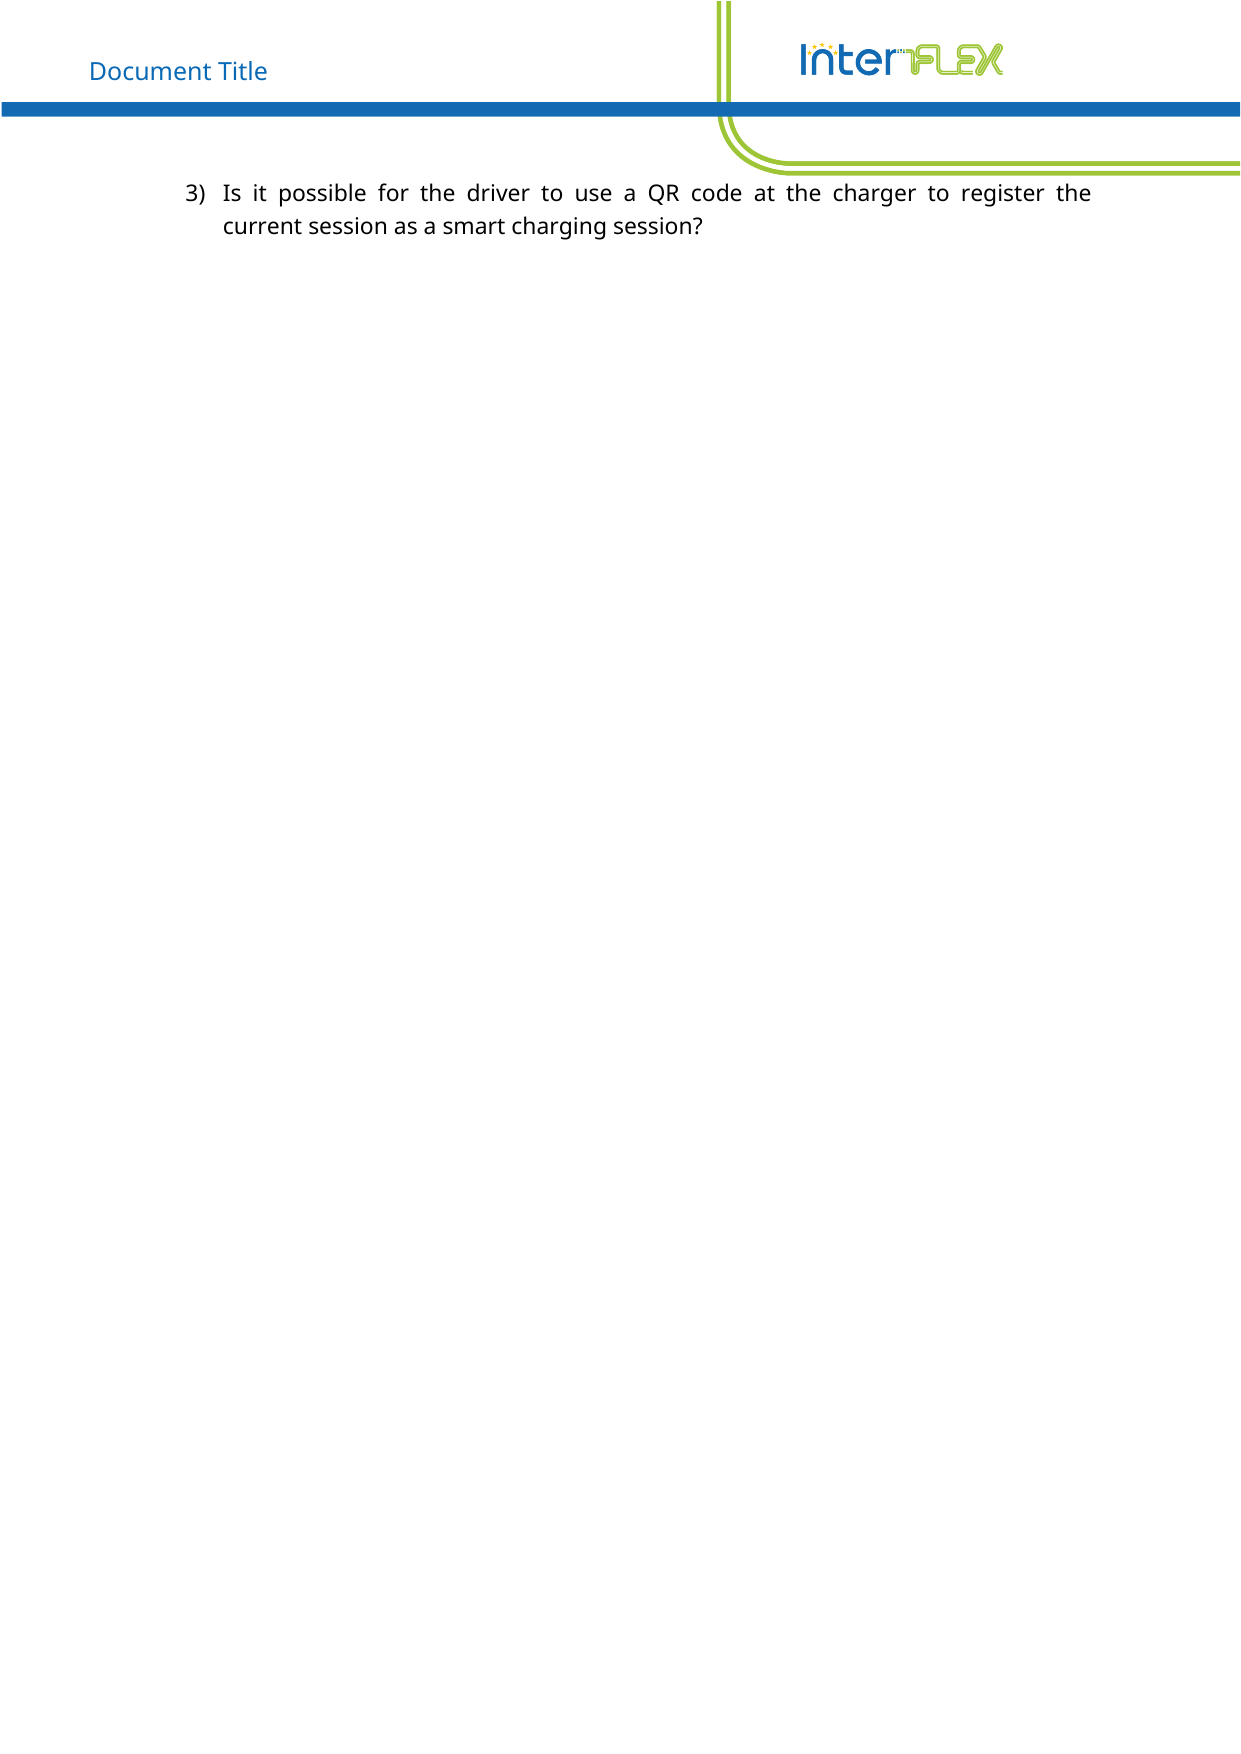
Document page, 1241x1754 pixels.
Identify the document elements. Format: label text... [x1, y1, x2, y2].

list Is it possible for the driver to use a QR code at the charger to register the current session as a smart charging session? [185, 177, 1092, 242]
picture [1, 1, 1241, 183]
